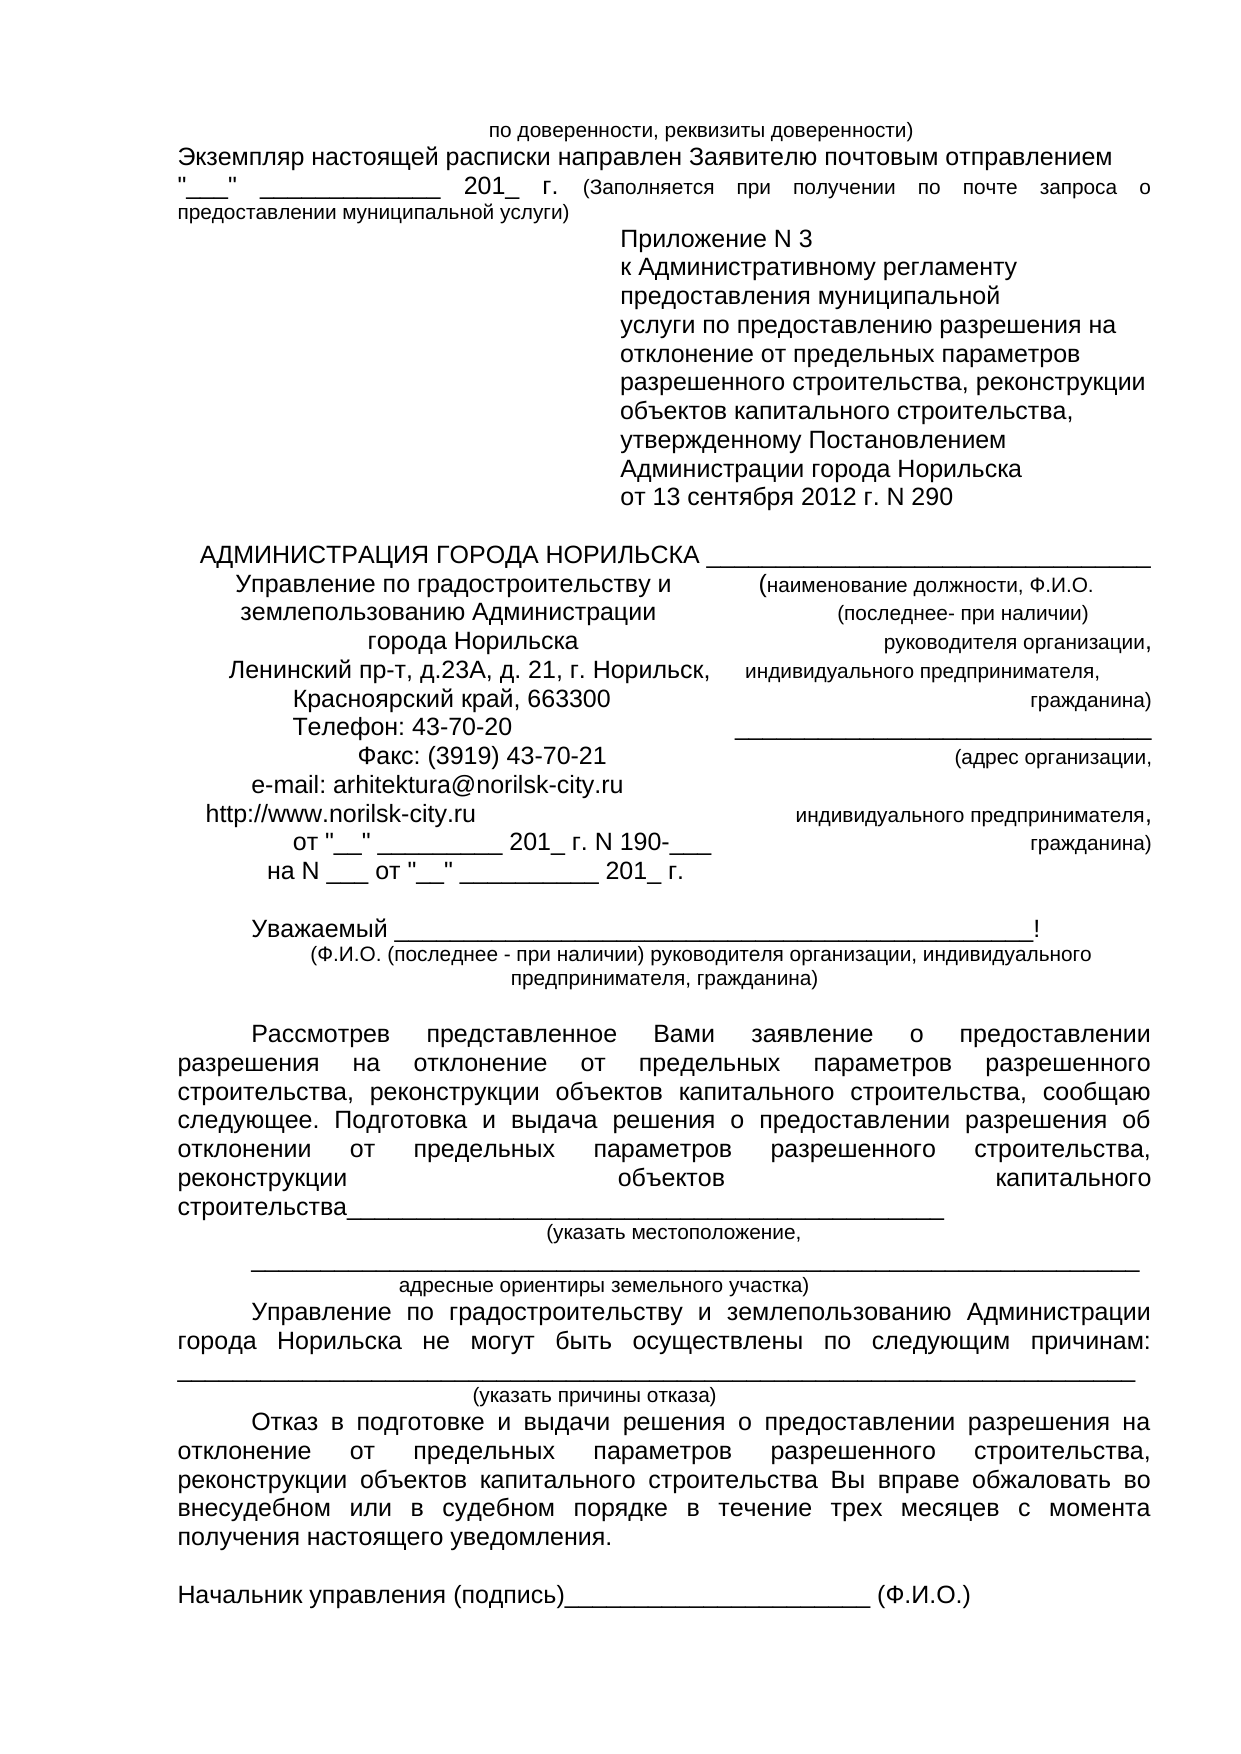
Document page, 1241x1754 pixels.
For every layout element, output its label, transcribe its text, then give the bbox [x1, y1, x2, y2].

text (указать местоположение, [472, 1220, 1152, 1244]
text к Административному регламенту [620, 252, 1152, 281]
text Ленинский пр-т, д.23А, д. 21, г. Норильск, индивидуального предпринимателя, [177, 655, 1152, 683]
text Отказ в подготовке и выдачи решения о предоставлении разрешения на отклонение от предельных параметров разрешенного строительства, реконструкции объектов капитального строительства Вы вправе обжаловать во внесудебном или в судебном порядке в течение трех месяцев с момента получения настоящего уведомления. [177, 1407, 1152, 1551]
text услуги по предоставлению разрешения на отклонение от предельных параметров разрешенного строительства, реконструкции объектов капитального строительства, [620, 310, 1152, 425]
text "___" _____________ 201_ г. (Заполняется при получении по почте запроса о предоставлении муниципальной услуги) [177, 171, 1152, 223]
text на N ___ от "__" __________ 201_ г. [177, 856, 1152, 885]
text Управление по градостроительству и (наименование должности, Ф.И.О. [177, 568, 1152, 597]
text ________________________________________________________________ [177, 1244, 1152, 1273]
text Приложение N 3 [620, 223, 1152, 252]
text Администрации города Норильска [620, 453, 1152, 482]
text Начальник управления (подпись)______________________ (Ф.И.О.) [177, 1579, 1152, 1608]
text Телефон: 43-70-20 ______________________________ [177, 712, 1152, 741]
text e-mail: arhitektura@norilsk-city.ru [177, 770, 1152, 798]
text (Ф.И.О. (последнее - при наличии) руководителя организации, индивидуального предпринимателя, гражданина) [177, 942, 1152, 990]
text от "__" _________ 201_ г. N 190-___ гражданина) [177, 827, 1152, 856]
text АДМИНИСТРАЦИЯ ГОРОДА НОРИЛЬСКА ________________________________ [177, 540, 1152, 568]
text города Норильска руководителя организации, [177, 626, 1152, 655]
text адресные ориентиры земельного участка) [324, 1273, 1152, 1297]
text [251, 118, 1152, 142]
text от 13 сентября 2012 г. N 290 [620, 482, 1152, 511]
text Управление по градостроительству и землепользованию Администрации города Норильска не могут быть осуществлены по следующим причинам: _____________________________________________________________________ [177, 1297, 1152, 1383]
text Рассмотрев представленное Вами заявление о предоставлении разрешения на отклонение от предельных параметров разрешенного строительства, реконструкции объектов капитального строительства, сообщаю следующее. Подготовка и выдача решения о предоставлении разрешения об отклонении от предельных параметров разрешенного строительства, реконструкции объектов капитального строительства___________________________________________ [177, 1019, 1152, 1220]
text Красноярский край, 663300 гражданина) [177, 683, 1152, 712]
text утвержденному Постановлением [620, 425, 1152, 453]
text Уважаемый ______________________________________________! [177, 913, 1152, 942]
text (указать причины отказа) [398, 1383, 1152, 1407]
text Факс: (3919) 43-70-21 (адрес организации, [177, 741, 1152, 770]
text Экземпляр настоящей расписки направлен Заявителю почтовым отправлением [177, 142, 1152, 171]
text землепользованию Администрации (последнее- при наличии) [177, 597, 1152, 626]
text http://www.norilsk-city.ru индивидуального предпринимателя, [177, 798, 1152, 827]
text предоставления муниципальной [620, 281, 1152, 310]
